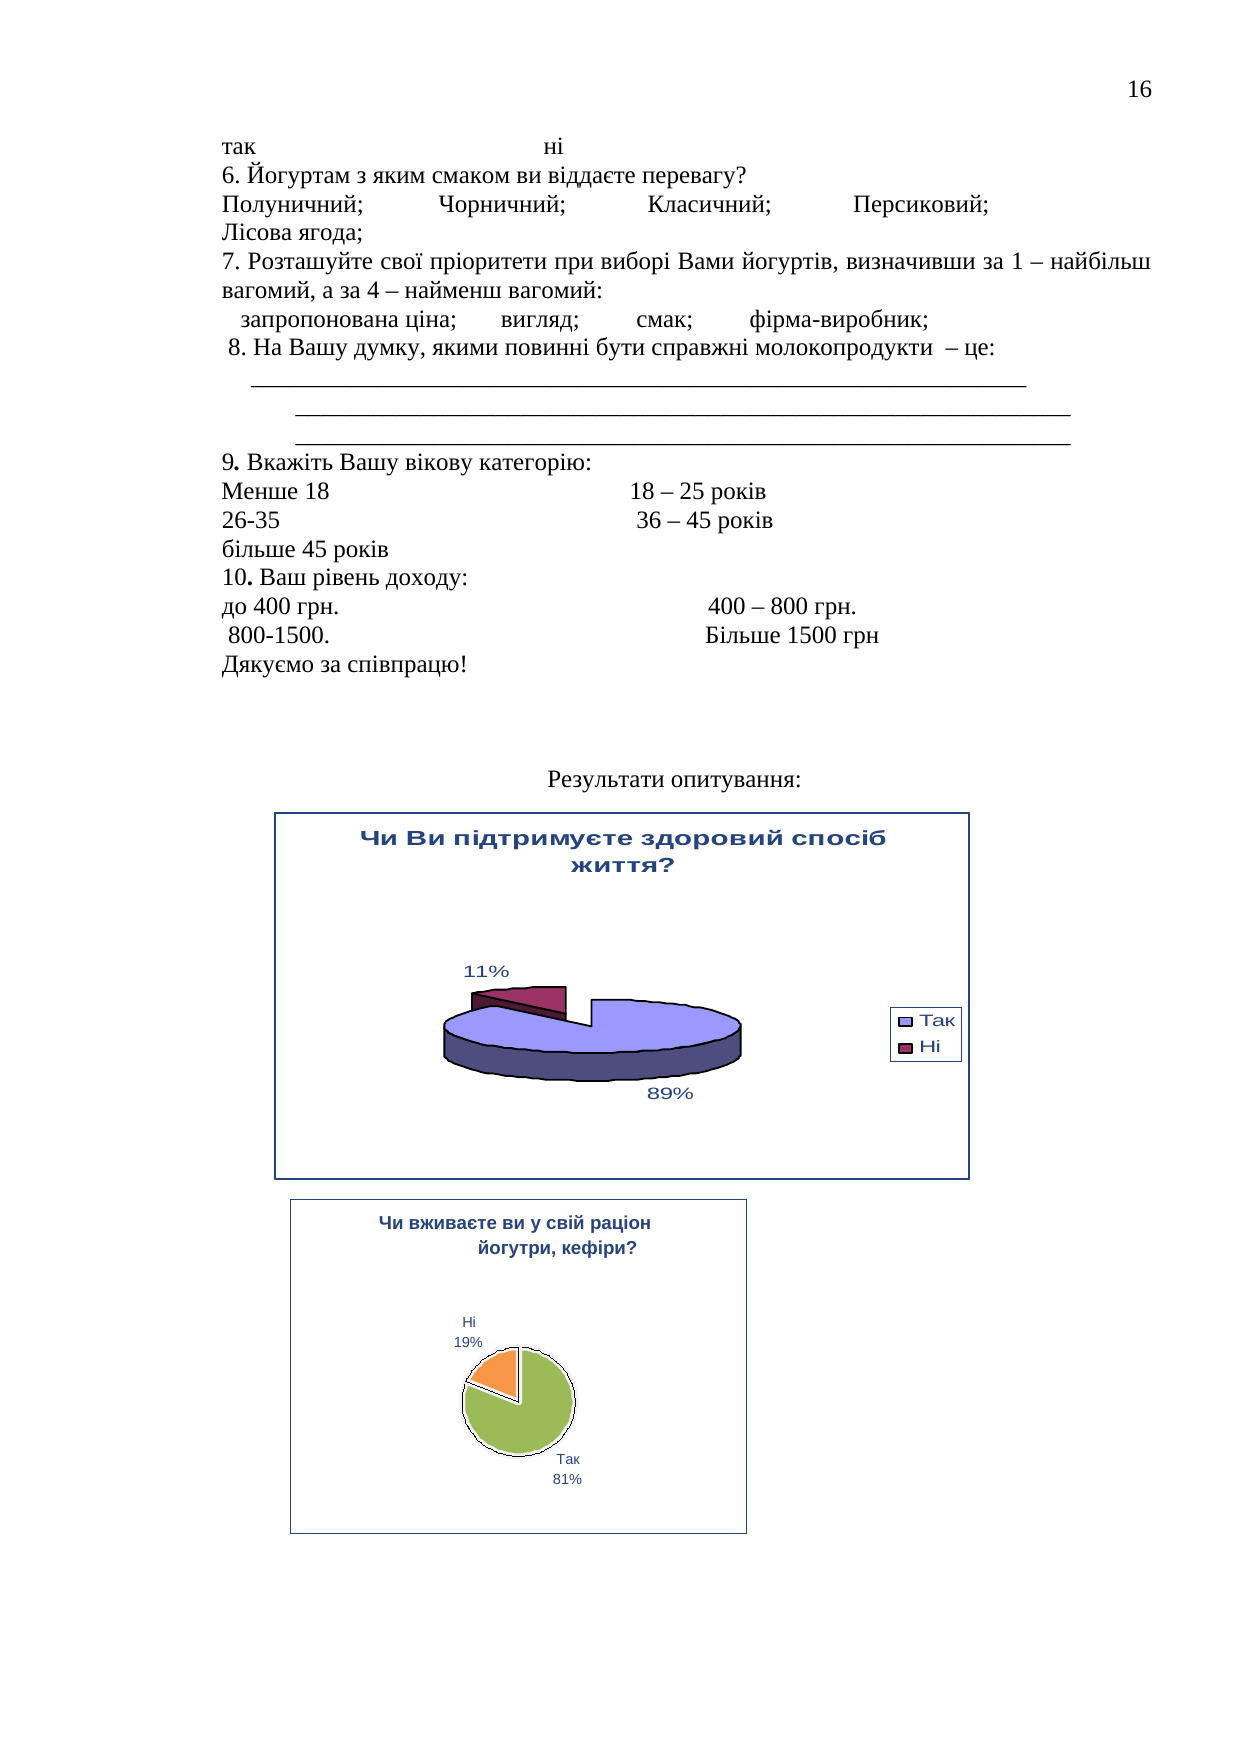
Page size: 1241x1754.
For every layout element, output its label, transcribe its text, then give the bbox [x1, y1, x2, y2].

text так ні [222, 131, 1152, 160]
text більше 45 років [222, 534, 1152, 562]
text Результати опитування: [266, 764, 1152, 792]
text Полуничний; Чорничний; Класичний; Персиковий; [222, 189, 1152, 217]
text 800-1500. Більше 1500 грн [222, 620, 1152, 649]
text Менше 18 18 – 25 років [177, 476, 1152, 505]
text Дякуємо за співпрацю! [222, 649, 1152, 677]
text 7. Розташуйте свої пріоритети при виборі Вами йогуртів, визначивши за 1 – найбільш вагомий, а за 4 – найменш вагомий: [222, 246, 1152, 304]
text 26-35 36 – 45 років [222, 505, 1152, 534]
text ______________________________________________________________ [222, 419, 1152, 447]
text до 400 грн. 400 – 800 грн. [222, 591, 1152, 620]
text 8. На Вашу думку, якими повинні бути справжні молокопродукти – це: [222, 332, 1152, 361]
text Лісова ягода; [222, 217, 1152, 246]
text ______________________________________________________________ [222, 390, 1152, 419]
text 10. Ваш рівень доходу: [222, 562, 1152, 591]
text запропонована ціна; вигляд; смак; фірма-виробник; [222, 304, 1152, 332]
text 6. Йогуртам з яким смаком ви віддаєте перевагу? [222, 160, 1152, 189]
text ______________________________________________________________ [222, 361, 1152, 390]
text 9. Вкажіть Вашу вікову категорію: [222, 447, 1152, 476]
